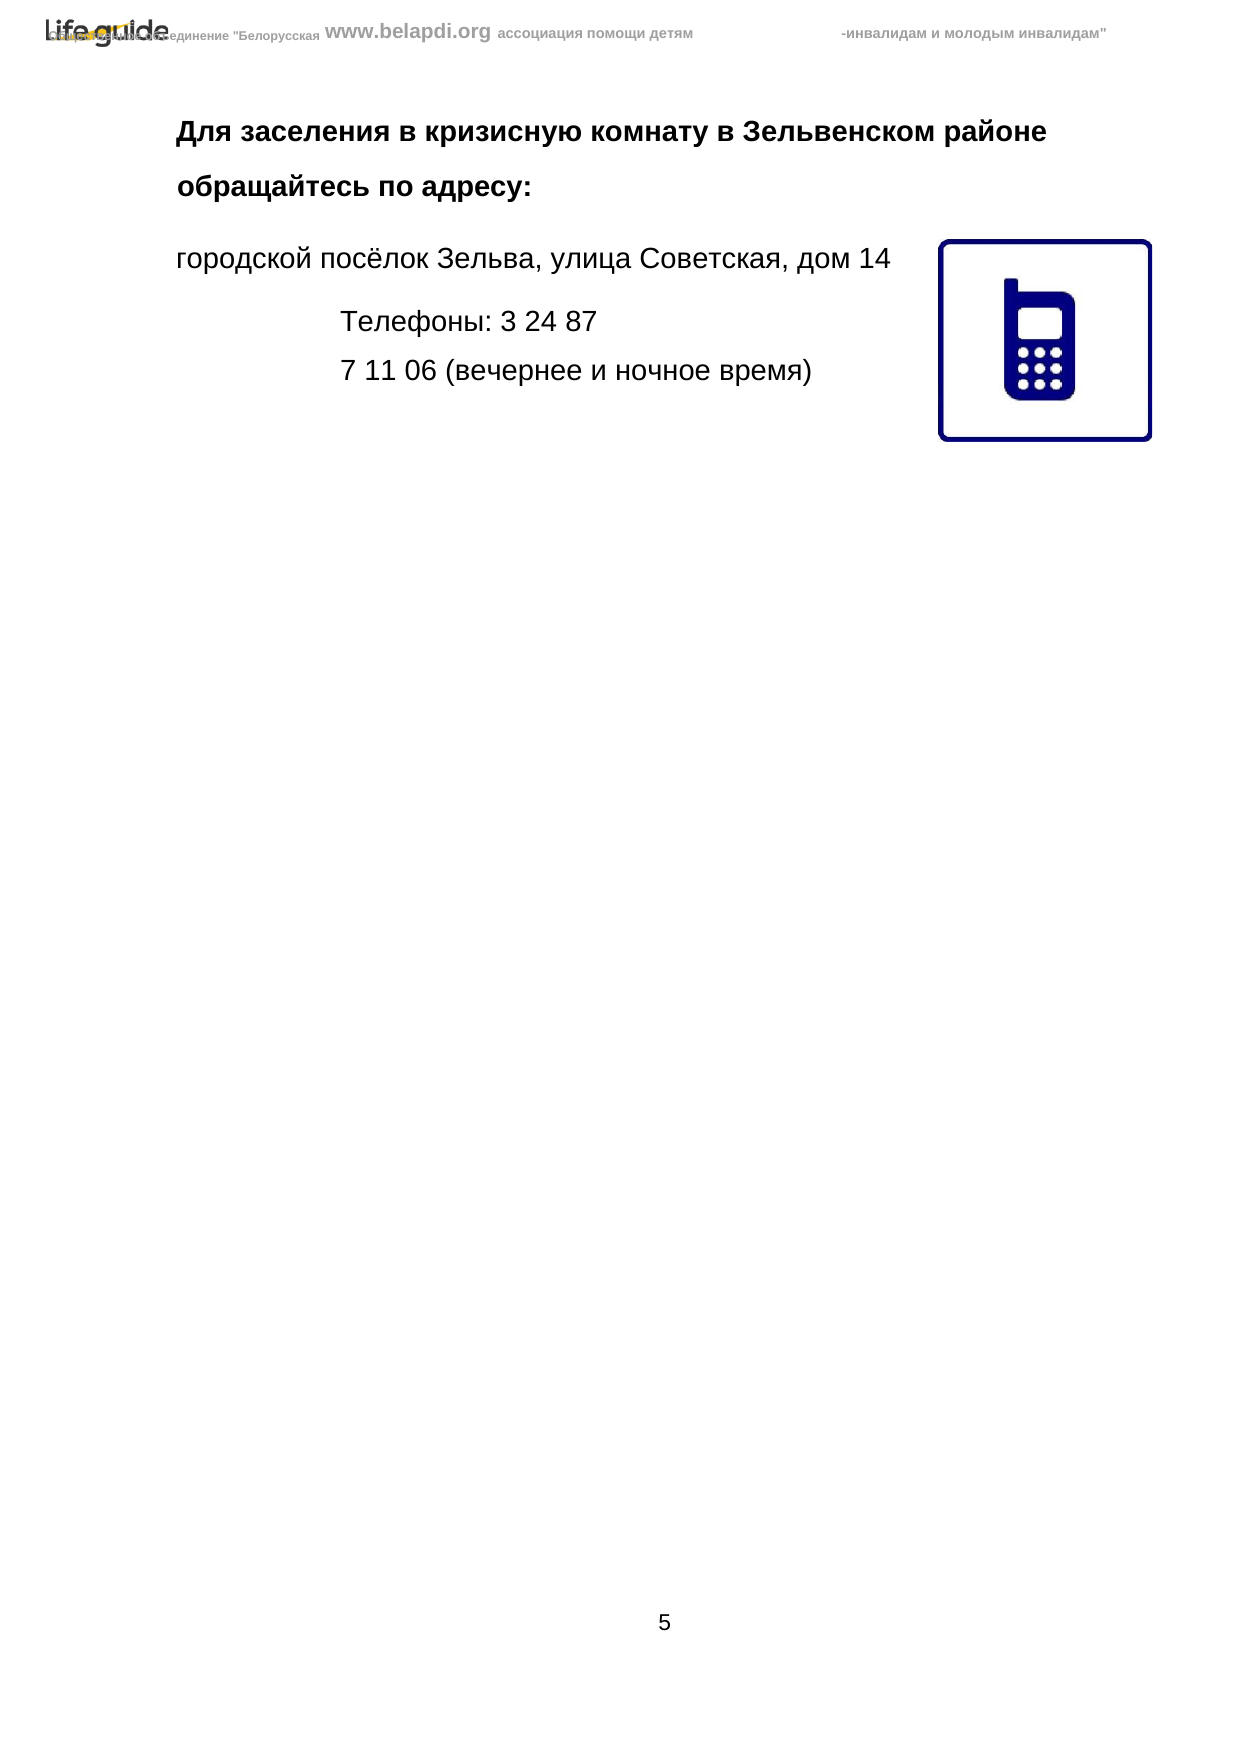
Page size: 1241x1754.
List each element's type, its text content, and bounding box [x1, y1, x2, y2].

text 7 11 06 (вечернее и ночное время) [266, 353, 937, 386]
picture [46, 19, 169, 47]
picture [937, 239, 1153, 442]
text Для заселения в кризисную комнату в Зельвенском районе обращайтесь по адресу: [176, 114, 1145, 202]
text городской посёлок Зельва, улица Советская, дом 14 [176, 241, 937, 274]
text Телефоны: 3 24 87 [340, 304, 937, 338]
